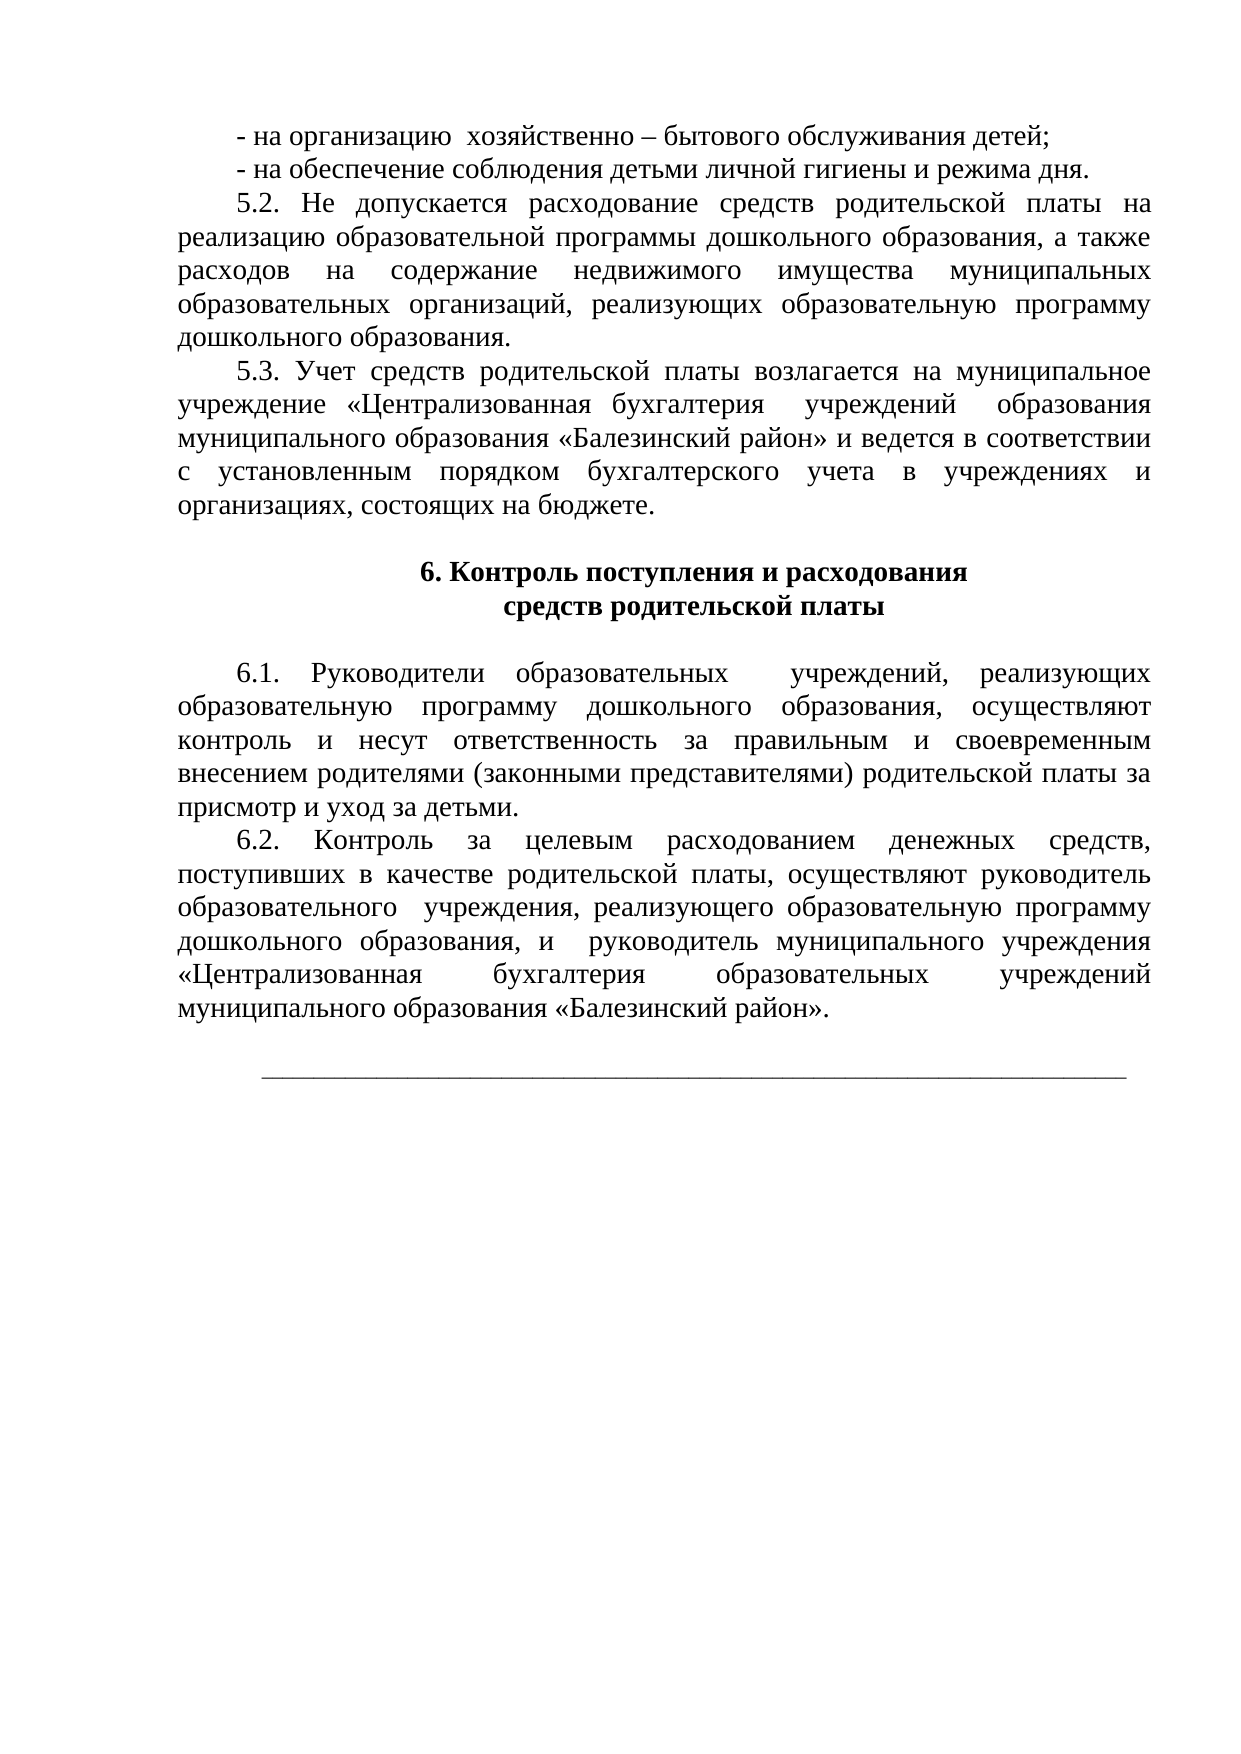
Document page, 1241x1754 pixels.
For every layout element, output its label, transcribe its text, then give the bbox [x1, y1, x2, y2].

text - на обеспечение соблюдения детьми личной гигиены и режима дня. [177, 152, 1152, 185]
text 6.2. Контроль за целевым расходованием денежных средств, поступивших в качестве родительской платы, осуществляют руководитель образовательного учреждения, реализующего образовательную программу дошкольного образования, и руководитель муниципального учреждения «Централизованная бухгалтерия образовательных учреждений муниципального образования «Балезинский район». [177, 822, 1152, 1024]
text 5.3. Учет средств родительской платы возлагается на муниципальное учреждение «Централизованная бухгалтерия учреждений образования муниципального образования «Балезинский район» и ведется в соответствии с установленным порядком бухгалтерского учета в учреждениях и организациях, состоящих на бюджете. [177, 353, 1152, 521]
text 6. Контроль поступления и расходования [177, 554, 1152, 588]
text средств родительской платы [177, 588, 1152, 621]
text 6.1. Руководители образовательных учреждений, реализующих образовательную программу дошкольного образования, осуществляют контроль и несут ответственность за правильным и своевременным внесением родителями (законными представителями) родительской платы за присмотр и уход за детьми. [177, 655, 1152, 822]
text - на организацию хозяйственно – бытового обслуживания детей; [177, 118, 1152, 152]
text 5.2. Не допускается расходование средств родительской платы на реализацию образовательной программы дошкольного образования, а также расходов на содержание недвижимого имущества муниципальных образовательных организаций, реализующих образовательную программу дошкольного образования. [177, 185, 1152, 353]
text ___________________________________________________________________________________ [177, 1057, 1152, 1081]
